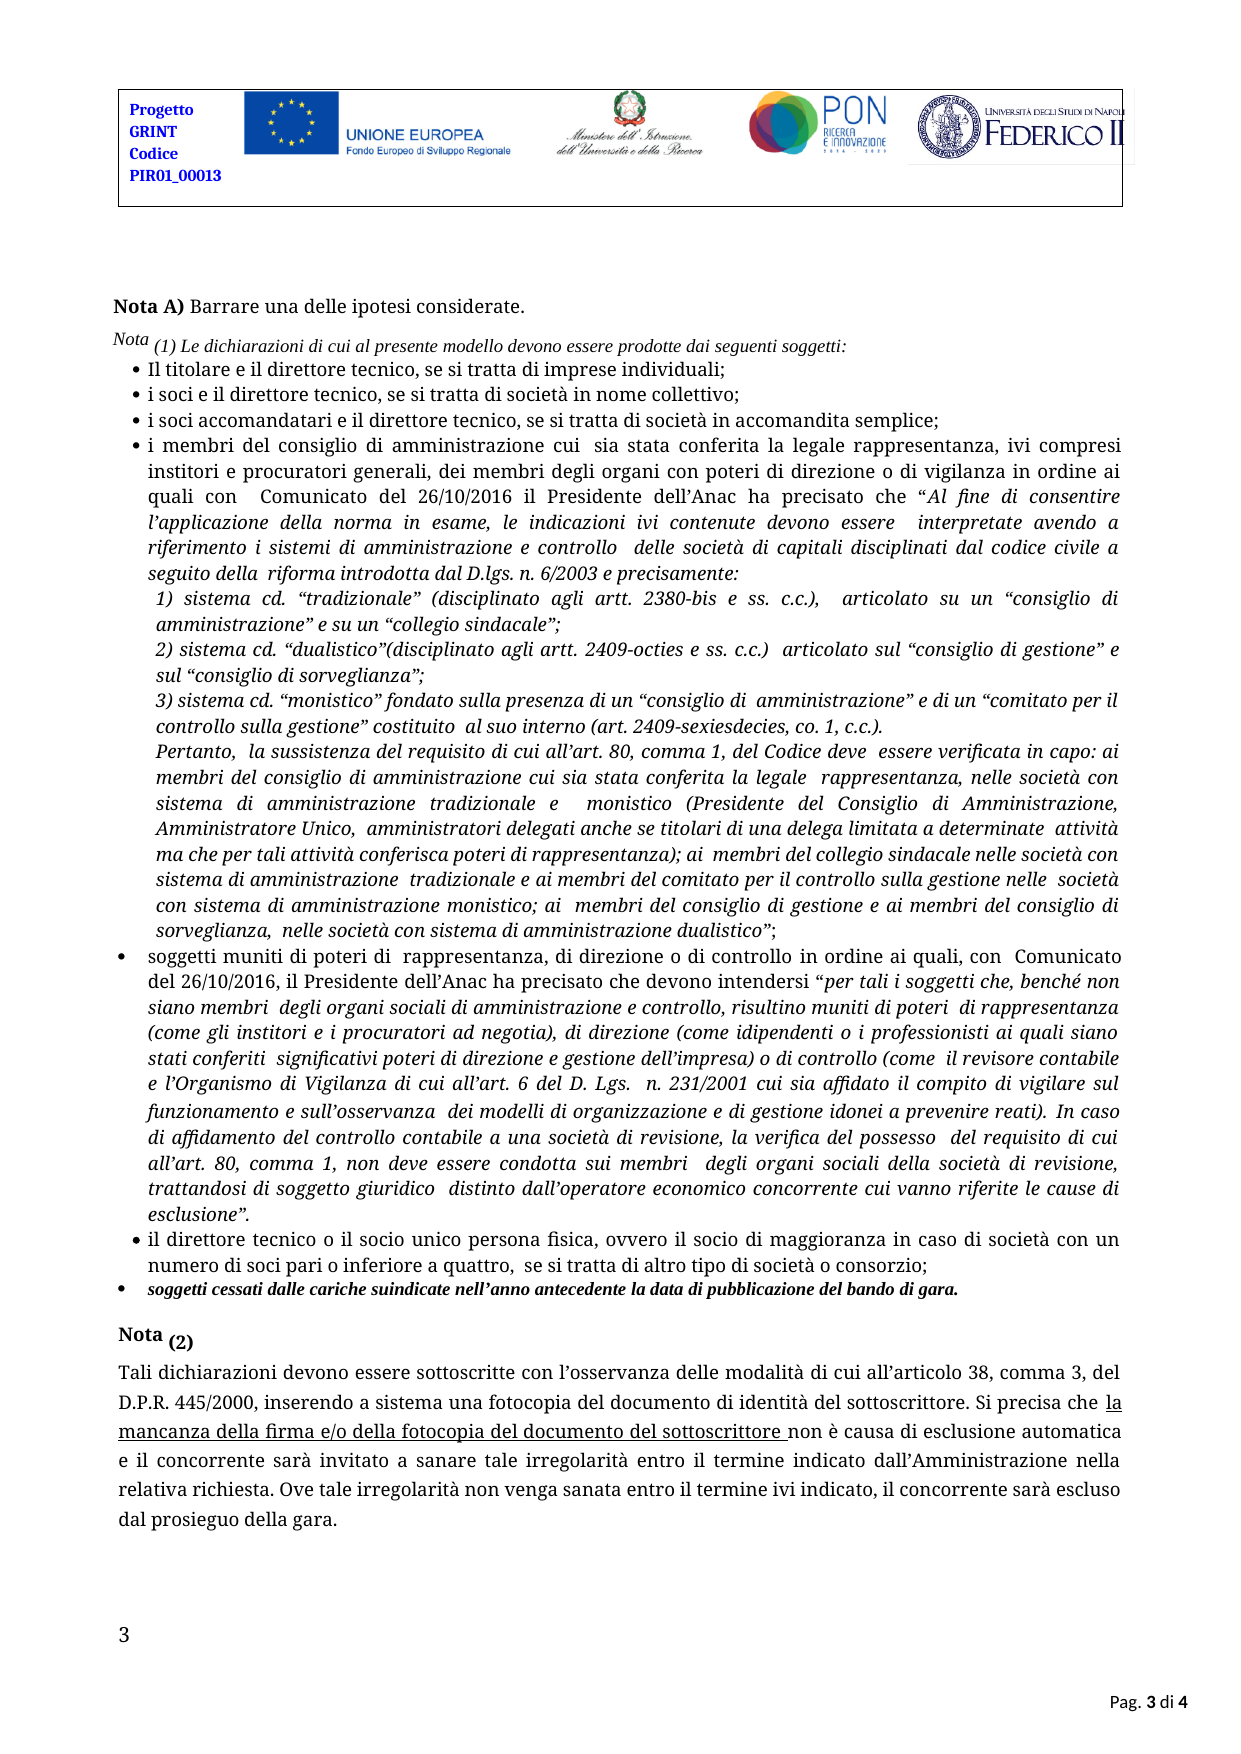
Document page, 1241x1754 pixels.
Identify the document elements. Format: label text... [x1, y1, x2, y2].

text Nota (2) [118, 1321, 1122, 1355]
text Tali dichiarazioni devono essere sottoscritte con l’osservanza delle modalità di cui all’articolo 38, comma 3, del D.P.R. 445/2000, inserendo a sistema una fotocopia del documento di identità del sottoscrittore. Si precisa che la mancanza della firma e/o della fotocopia del documento del sottoscrittore non è causa di esclusione automatica e il concorrente sarà invitato a sanare tale irregolarità entro il termine indicato dall’Amministrazione nella relativa richiesta. Ove tale irregolarità non venga sanata entro il termine ivi indicato, il concorrente sarà escluso dal prosieguo della gara. [118, 1360, 1122, 1532]
text Nota A) Barrare una delle ipotesi considerate. [113, 293, 1119, 327]
text Pertanto, la sussistenza del requisito di cui all’art. 80, comma 1, del Codice deve essere verificata in capo: ai membri del consiglio di amministrazione cui sia stata conferita la legale rappresentanza, nelle società con sistema di amministrazione tradizionale e monistico (Presidente del Consiglio di Amministrazione, Amministratore Unico, amministratori delegati anche se titolari di una delega limitata a determinate attività ma che per tali attività conferisca poteri di rappresentanza); ai membri del collegio sindacale nelle società con sistema di amministrazione tradizionale e ai membri del comitato per il controllo sulla gestione nelle società con sistema di amministrazione monistico; ai membri del consiglio di gestione e ai membri del consiglio di sorveglianza, nelle società con sistema di amministrazione dualistico”; [156, 739, 1122, 943]
text 2) sistema cd. “dualistico”(disciplinato agli artt. 2409-octies e ss. c.c.) articolato sul “consiglio di gestione” e sul “consiglio di sorveglianza”; [156, 637, 1122, 688]
list i soci accomandatari e il direttore tecnico, se si tratta di società in accomandita semplice; [133, 407, 1122, 433]
text 3) sistema cd. “monistico” fondato sulla presenza di un “consiglio di amministrazione” e di un “comitato per il controllo sulla gestione” costituito al suo interno (art. 2409-sexiesdecies, co. 1, c.c.). [156, 688, 1122, 739]
list i soci e il direttore tecnico, se si tratta di società in nome collettivo; [133, 382, 1122, 407]
text 1) sistema cd. “tradizionale” (disciplinato agli artt. 2380-bis e ss. c.c.), articolato su un “consiglio di amministrazione” e su un “collegio sindacale”; [156, 586, 1122, 637]
list Il titolare e il direttore tecnico, se si tratta di imprese individuali; [133, 356, 1122, 382]
list soggetti muniti di poteri di rappresentanza, di direzione o di controllo in ordine ai quali, con Comunicato del 26/10/2016, il Presidente dell’Anac ha precisato che devono intendersi “per tali i soggetti che, benché non siano membri degli organi sociali di amministrazione e controllo, risultino muniti di poteri di rappresentanza (come gli institori e i procuratori ad negotia), di direzione (come idipendenti o i professionisti ai quali siano stati conferiti significativi poteri di direzione e gestione dell’impresa) o di controllo (come il revisore contabile e l’Organismo di Vigilanza di cui all’art. 6 del D. Lgs. n. 231/2001 cui sia affidato il compito di vigilare sul funzionamento e sull’osservanza dei modelli di organizzazione e di gestione idonei a prevenire reati). In caso di affidamento del controllo contabile a una società di revisione, la verifica del possesso del requisito di cui all’art. 80, comma 1, non deve essere condotta sui membri degli organi sociali della società di revisione, trattandosi di soggetto giuridico distinto dall’operatore economico concorrente cui vanno riferite le cause di esclusione”. [118, 943, 1122, 1227]
list i membri del consiglio di amministrazione cui sia stata conferita la legale rappresentanza, ivi compresi institori e procuratori generali, dei membri degli organi con poteri di direzione o di vigilanza in ordine ai quali con Comunicato del 26/10/2016 il Presidente dell’Anac ha precisato che “Al fine di consentire l’applicazione della norma in esame, le indicazioni ivi contenute devono essere interpretate avendo a riferimento i sistemi di amministrazione e controllo delle società di capitali disciplinati dal codice civile a seguito della riforma introdotta dal D.lgs. n. 6/2003 e precisamente: [133, 433, 1122, 586]
picture [907, 90, 1122, 165]
picture [240, 90, 899, 162]
list soggetti cessati dalle cariche suindicate nell’anno antecedente la data di pubblicazione del bando di gara. [118, 1278, 1122, 1299]
picture [1123, 88, 1135, 165]
text Nota (1) Le dichiarazioni di cui al presente modello devono essere prodotte dai seguenti soggetti: [103, 327, 1122, 356]
list il direttore tecnico o il socio unico persona fisica, ovvero il socio di maggioranza in caso di società con un numero di soci pari o inferiore a quattro, se si tratta di altro tipo di società o consorzio; [133, 1227, 1122, 1278]
